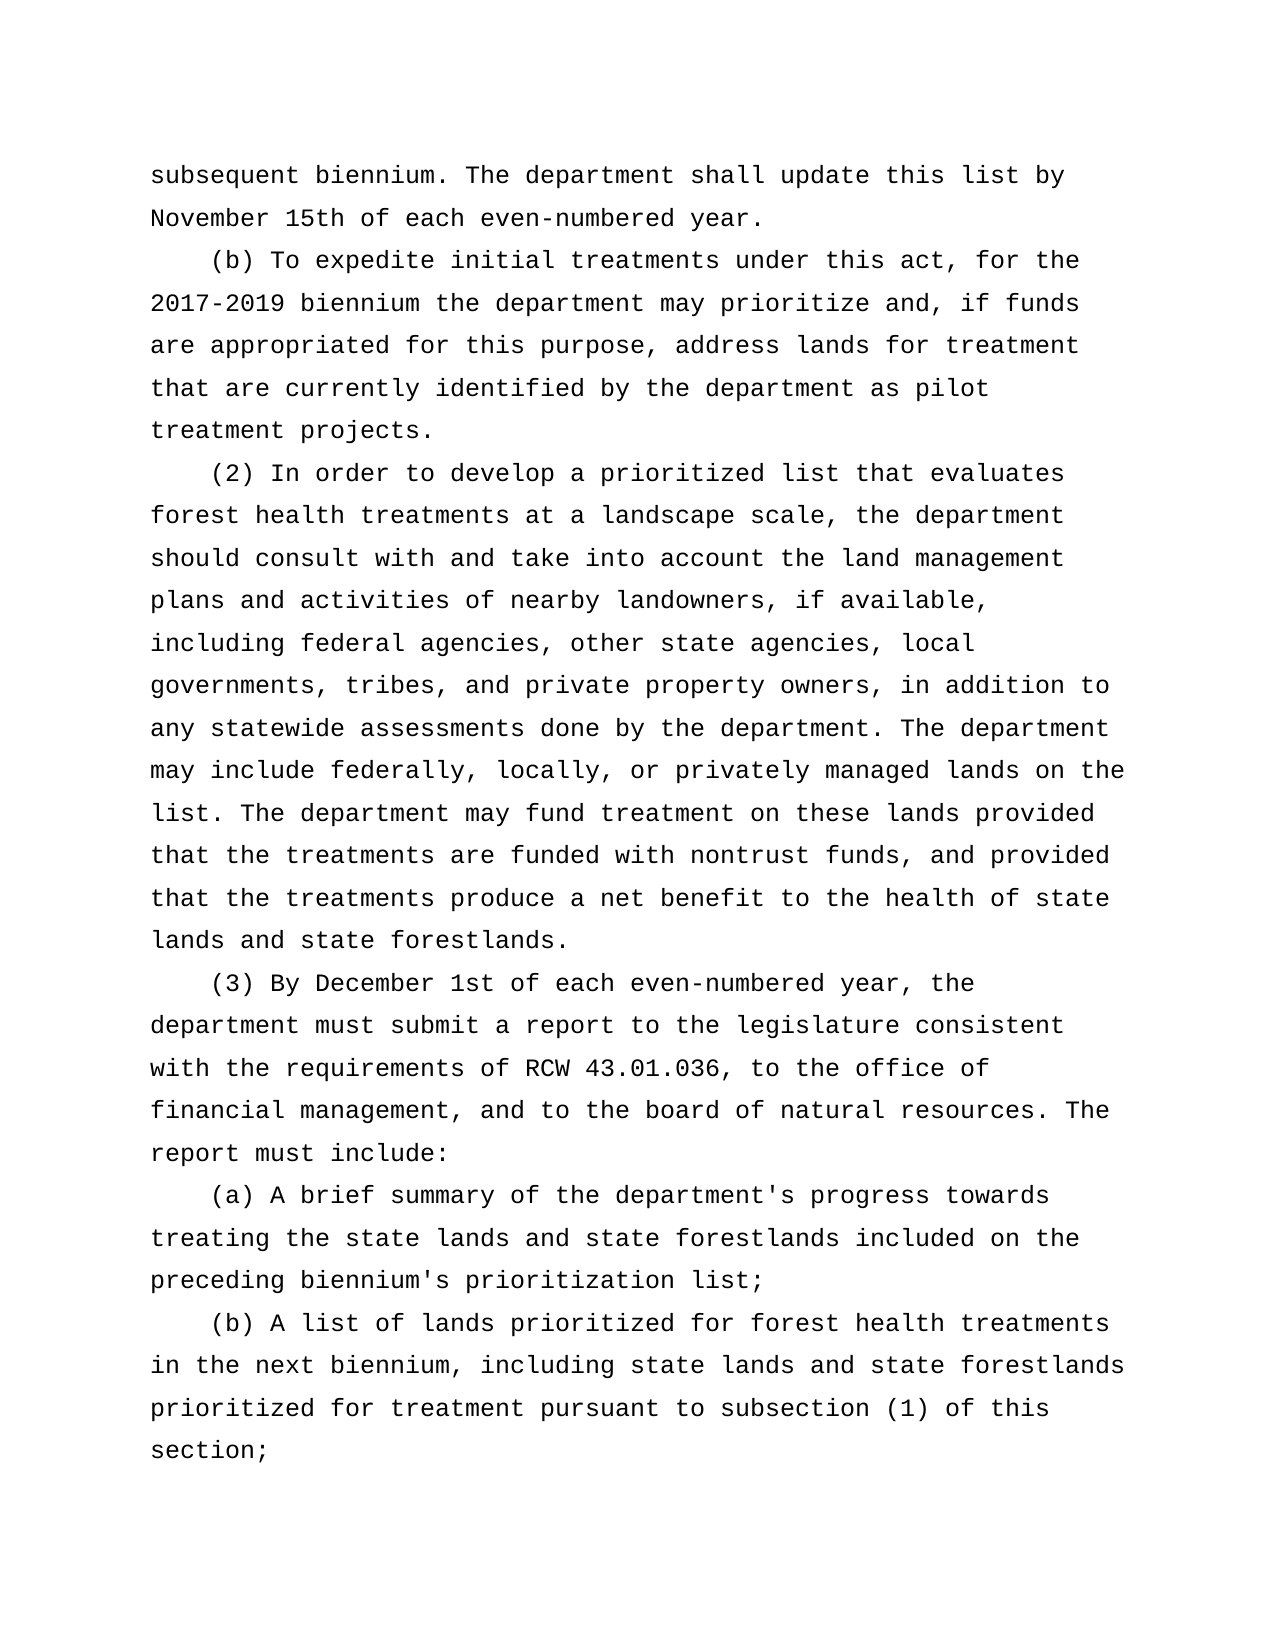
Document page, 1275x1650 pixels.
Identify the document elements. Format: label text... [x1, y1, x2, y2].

text (b) A list of lands prioritized for forest health treatments in the next biennium, including state lands and state forestlands prioritized for treatment pursuant to subsection (1) of this section; [150, 1297, 1125, 1467]
text (b) To expedite initial treatments under this act, for the 2017-2019 biennium the department may prioritize and, if funds are appropriated for this purpose, address lands for treatment that are currently identified by the department as pilot treatment projects. [150, 235, 1125, 447]
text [150, 150, 1125, 235]
text (a) A brief summary of the department's progress towards treating the state lands and state forestlands included on the preceding biennium's prioritization list; [150, 1170, 1125, 1297]
text (3) By December 1st of each even-numbered year, the department must submit a report to the legislature consistent with the requirements of RCW 43.01.036, to the office of financial management, and to the board of natural resources. The report must include: [150, 957, 1125, 1170]
text (2) In order to develop a prioritized list that evaluates forest health treatments at a landscape scale, the department should consult with and take into account the land management plans and activities of nearby landowners, if available, including federal agencies, other state agencies, local governments, tribes, and private property owners, in addition to any statewide assessments done by the department. The department may include federally, locally, or privately managed lands on the list. The department may fund treatment on these lands provided that the treatments are funded with nontrust funds, and provided that the treatments produce a net benefit to the health of state lands and state forestlands. [150, 447, 1125, 957]
